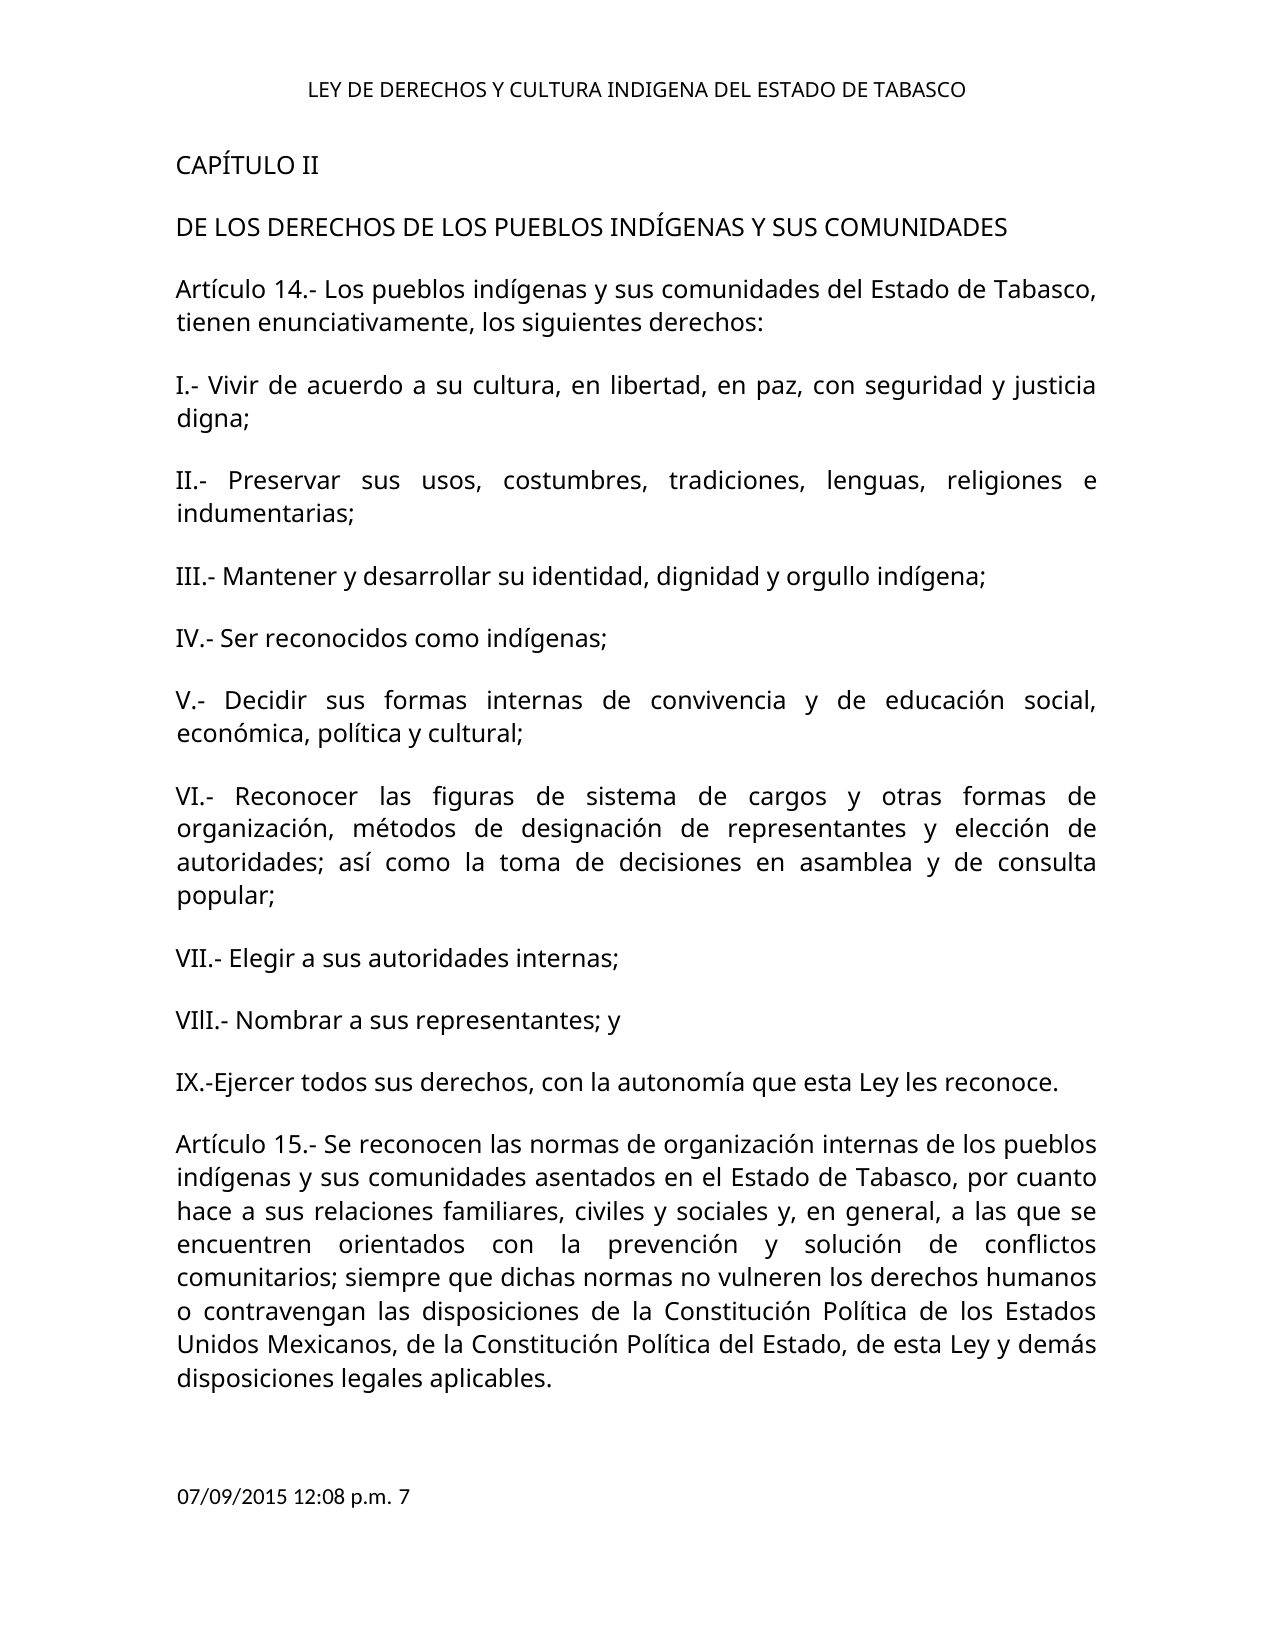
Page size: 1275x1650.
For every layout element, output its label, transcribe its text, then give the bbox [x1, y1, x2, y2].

text Artículo 14.- Los pueblos indígenas y sus comunidades del Estado de Tabasco, tienen enunciativamente, los siguientes derechos: [175, 272, 1098, 339]
text Artículo 15.- Se reconocen las normas de organización internas de los pueblos indígenas y sus comunidades asentados en el Estado de Tabasco, por cuanto hace a sus relaciones familiares, civiles y sociales y, en general, a las que se encuentren orientados con la prevención y solución de conflictos comunitarios; siempre que dichas normas no vulneren los derechos humanos o contravengan las disposiciones de la Constitución Política de los Estados Unidos Mexicanos, de la Constitución Política del Estado, de esta Ley y demás disposiciones legales aplicables. [175, 1127, 1098, 1394]
text VI.- Reconocer las figuras de sistema de cargos y otras formas de organización, métodos de designación de representantes y elección de autoridades; así como la toma de decisiones en asamblea y de consulta popular; [175, 778, 1098, 912]
text VII.- Elegir a sus autoridades internas; [175, 941, 1098, 974]
text IX.-Ejercer todos sus derechos, con la autonomía que esta Ley les reconoce. [175, 1065, 1098, 1098]
text CAPÍTULO II [175, 148, 1098, 181]
text II.- Preservar sus usos, costumbres, tradiciones, lenguas, religiones e indumentarias; [175, 463, 1098, 530]
text III.- Mantener y desarrollar su identidad, dignidad y orgullo indígena; [175, 559, 1098, 592]
text DE LOS DERECHOS DE LOS PUEBLOS INDÍGENAS Y SUS COMUNIDADES [175, 210, 1098, 243]
text IV.- Ser reconocidos como indígenas; [175, 621, 1098, 654]
text VIlI.- Nombrar a sus representantes; y [175, 1003, 1098, 1036]
text I.- Vivir de acuerdo a su cultura, en libertad, en paz, con seguridad y justicia digna; [175, 368, 1098, 434]
text V.- Decidir sus formas internas de convivencia y de educación social, económica, política y cultural; [175, 683, 1098, 749]
